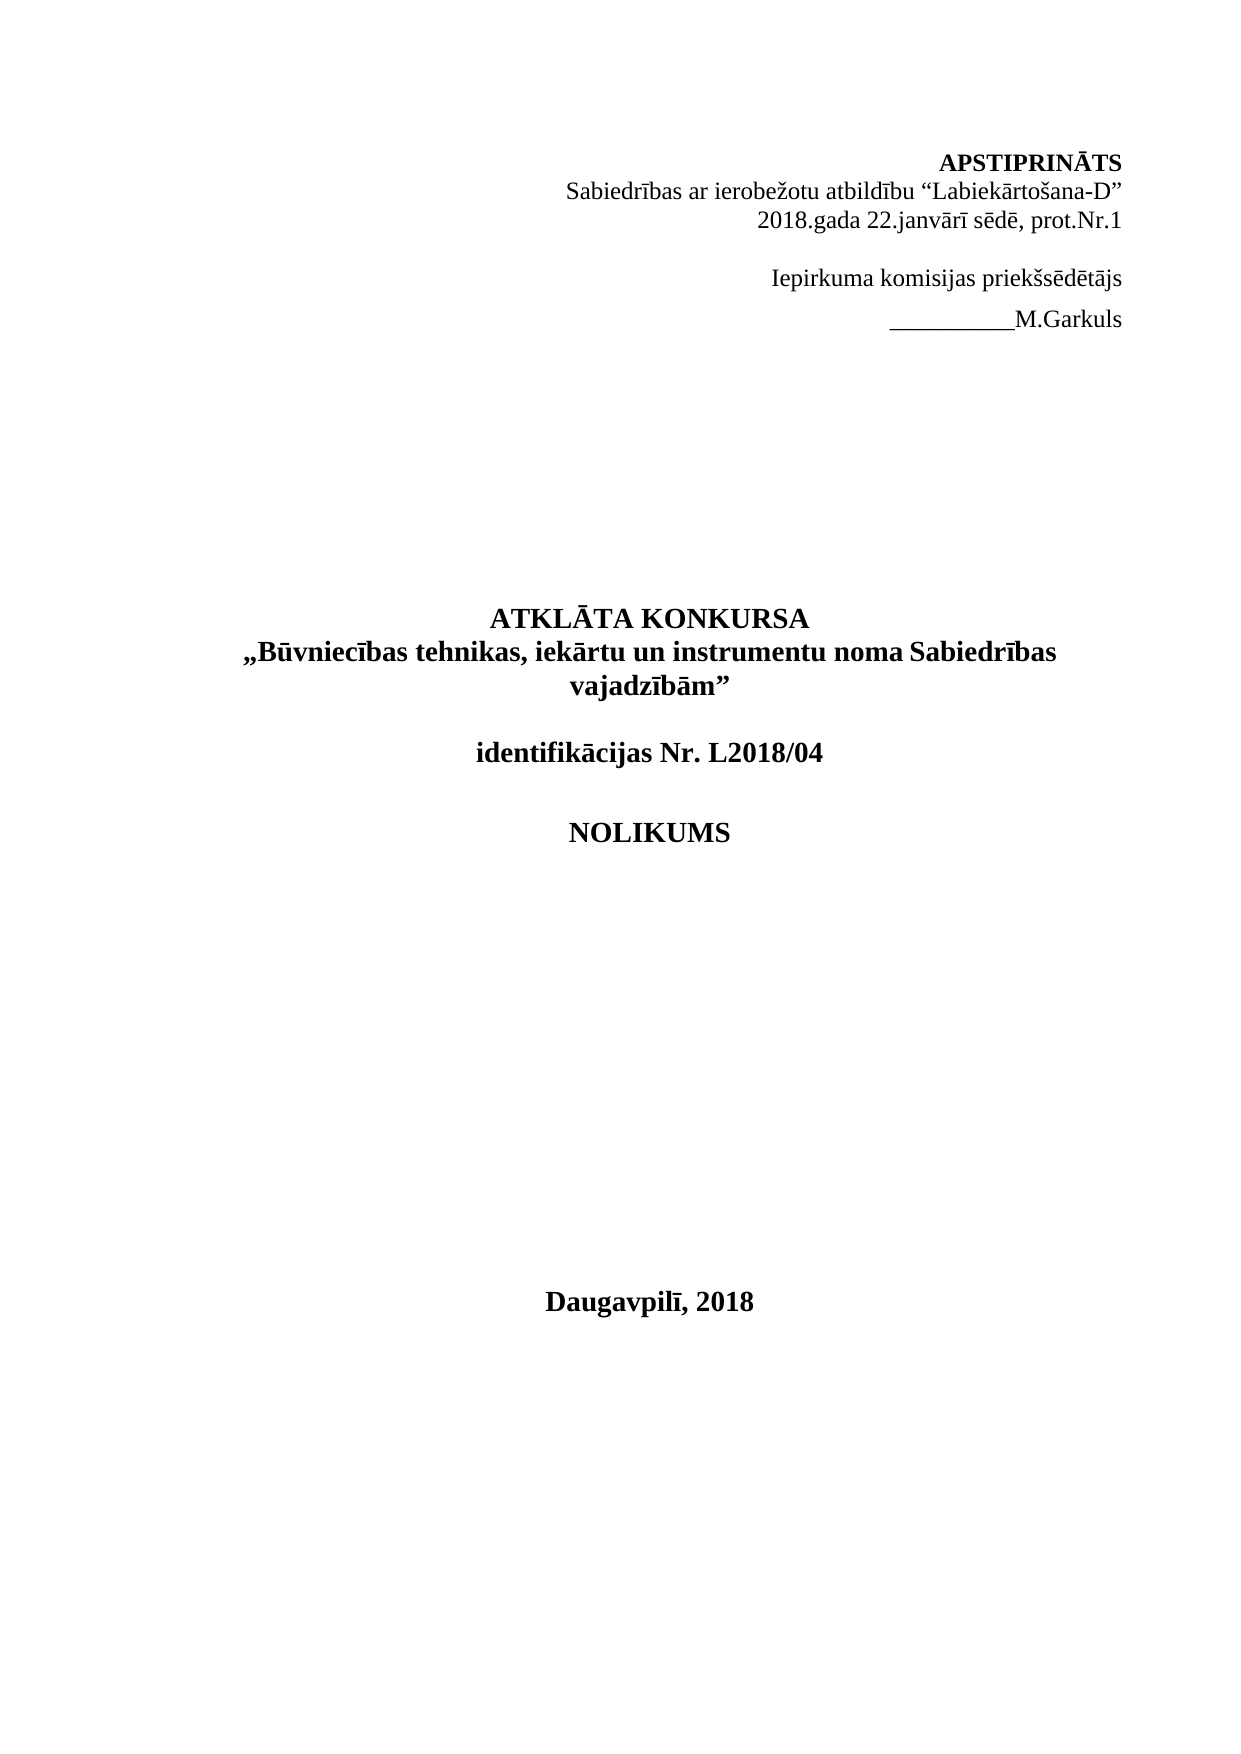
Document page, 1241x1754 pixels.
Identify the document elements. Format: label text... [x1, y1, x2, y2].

text „Būvniecības tehnikas, iekārtu un instrumentu noma Sabiedrības vajadzībām” [177, 634, 1122, 702]
text identifikācijas Nr. L2018/04 [177, 735, 1122, 769]
text ATKLĀTA KONKURSA [177, 601, 1122, 634]
text NOLIKUMS [177, 815, 1122, 848]
text Iepirkuma komisijas priekšsēdētājs [177, 263, 1122, 291]
text apstiprinĀts Sabiedrības ar ierobežotu atbildību “Labiekārtošana-D” [177, 148, 1122, 205]
text 2018.gada 22.janvārī sēdē, prot.Nr.1 [177, 205, 1122, 234]
text Daugavpilī, 2018 [177, 1284, 1122, 1318]
text __________M.Garkuls [177, 304, 1122, 333]
